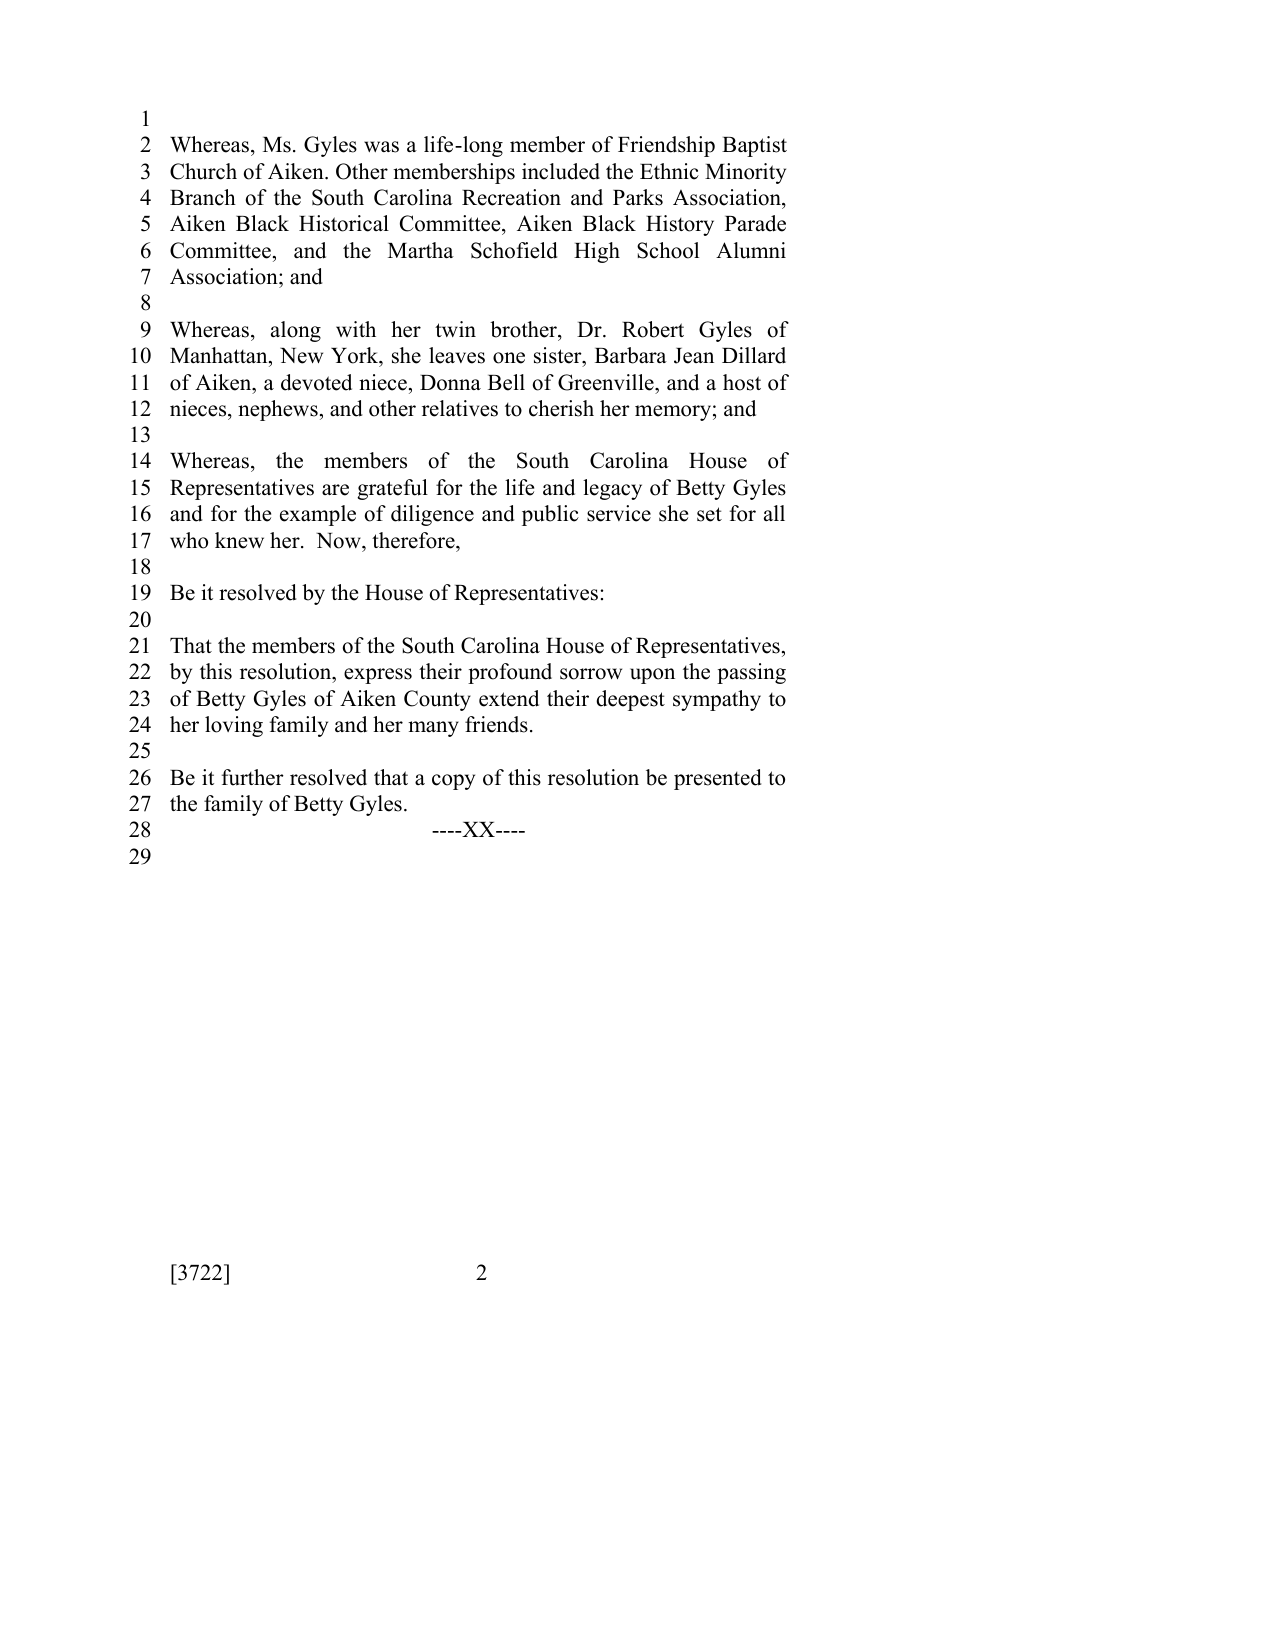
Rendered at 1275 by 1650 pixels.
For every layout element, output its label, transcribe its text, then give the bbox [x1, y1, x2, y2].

text That the members of the South Carolina House of Representatives, by this resolution, express their profound sorrow upon the passing of Betty Gyles of Aiken County extend their deepest sympathy to her loving family and her many friends. [169, 632, 787, 737]
text ----XX---- [169, 817, 787, 843]
text Whereas, the members of the South Carolina House of Representatives are grateful for the life and legacy of Betty Gyles and for the example of diligence and public service she set for all who knew her. Now, therefore, [169, 448, 787, 553]
text Whereas, Ms. Gyles was a life-long member of Friendship Baptist Church of Aiken. Other memberships included the Ethnic Minority Branch of the South Carolina Recreation and Parks Association, Aiken Black Historical Committee, Aiken Black History Parade Committee, and the Martha Schofield High School Alumni Association; and [169, 131, 787, 289]
text Be it resolved by the House of Representatives: [169, 579, 787, 606]
text Whereas, along with her twin brother, Dr. Robert Gyles of Manhattan, New York, she leaves one sister, Barbara Jean Dillard of Aiken, a devoted niece, Donna Bell of Greenville, and a host of nieces, nephews, and other relatives to cherish her memory; and [169, 316, 787, 421]
text Be it further resolved that a copy of this resolution be presented to the family of Betty Gyles. [169, 764, 787, 817]
